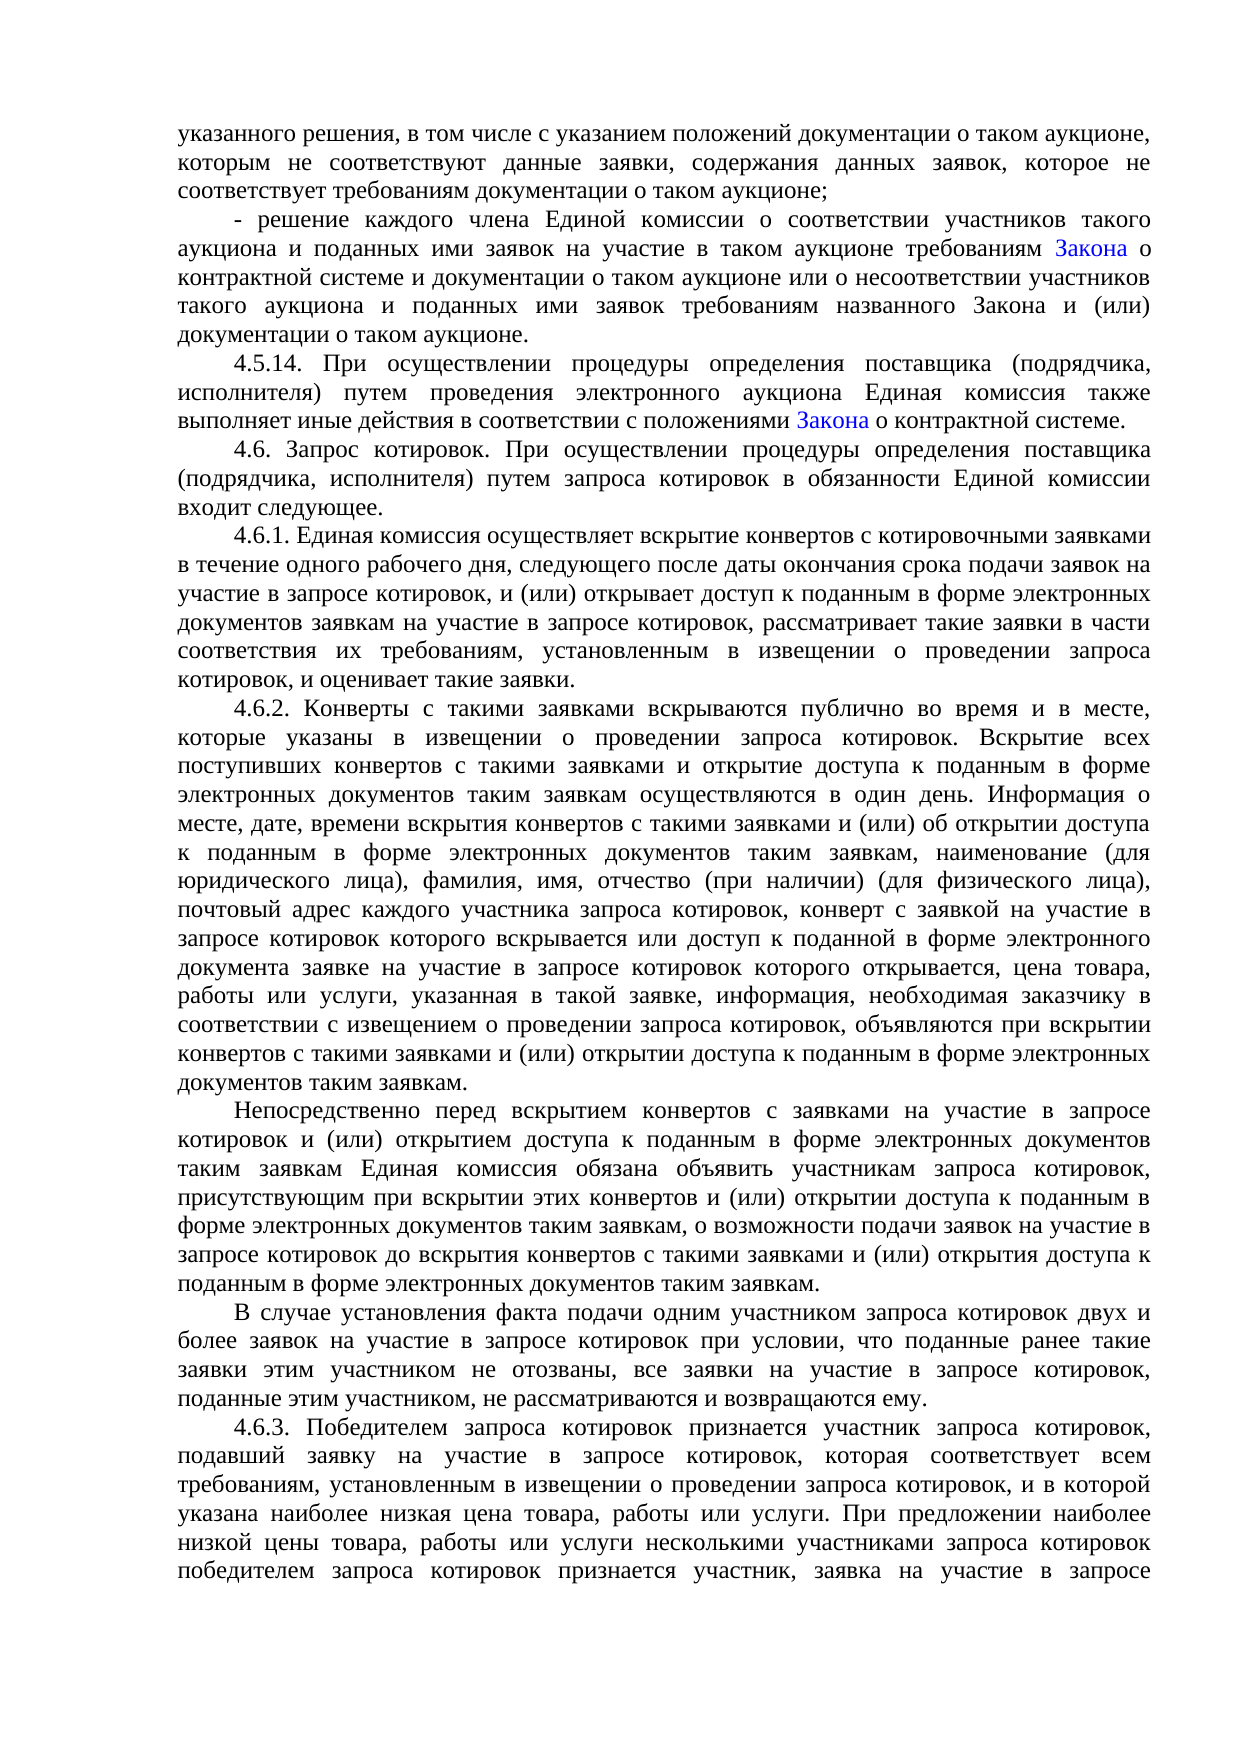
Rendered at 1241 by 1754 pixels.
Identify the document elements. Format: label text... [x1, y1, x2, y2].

text 4.6.2. Конверты с такими заявками вскрываются публично во время и в месте, которые указаны в извещении о проведении запроса котировок. Вскрытие всех поступивших конвертов с такими заявками и открытие доступа к поданным в форме электронных документов таким заявкам осуществляются в один день. Информация о месте, дате, времени вскрытия конвертов с такими заявками и (или) об открытии доступа к поданным в форме электронных документов таким заявкам, наименование (для юридического лица), фамилия, имя, отчество (при наличии) (для физического лица), почтовый адрес каждого участника запроса котировок, конверт с заявкой на участие в запросе котировок которого вскрывается или доступ к поданной в форме электронного документа заявке на участие в запросе котировок которого открывается, цена товара, работы или услуги, указанная в такой заявке, информация, необходимая заказчику в соответствии с извещением о проведении запроса котировок, объявляются при вскрытии конвертов с такими заявками и (или) открытии доступа к поданным в форме электронных документов таким заявкам. [177, 693, 1152, 1096]
text Непосредственно перед вскрытием конвертов с заявками на участие в запросе котировок и (или) открытием доступа к поданным в форме электронных документов таким заявкам Единая комиссия обязана объявить участникам запроса котировок, присутствующим при вскрытии этих конвертов и (или) открытии доступа к поданным в форме электронных документов таким заявкам, о возможности подачи заявок на участие в запросе котировок до вскрытия конвертов с такими заявками и (или) открытия доступа к поданным в форме электронных документов таким заявкам. [177, 1096, 1152, 1297]
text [177, 118, 1152, 204]
text 4.6. Запрос котировок. При осуществлении процедуры определения поставщика (подрядчика, исполнителя) путем запроса котировок в обязанности Единой комиссии входит следующее. [177, 434, 1152, 521]
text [177, 1412, 1152, 1584]
text 4.6.1. Единая комиссия осуществляет вскрытие конвертов с котировочными заявками в течение одного рабочего дня, следующего после даты окончания срока подачи заявок на участие в запросе котировок, и (или) открывает доступ к поданным в форме электронных документов заявкам на участие в запросе котировок, рассматривает такие заявки в части соответствия их требованиям, установленным в извещении о проведении запроса котировок, и оценивает такие заявки. [177, 521, 1152, 693]
text 4.5.14. При осуществлении процедуры определения поставщика (подрядчика, исполнителя) путем проведения электронного аукциона Единая комиссия также выполняет иные действия в соответствии с положениями Закона о контрактной системе. [177, 348, 1152, 434]
text В случае установления факта подачи одним участником запроса котировок двух и более заявок на участие в запросе котировок при условии, что поданные ранее такие заявки этим участником не отозваны, все заявки на участие в запросе котировок, поданные этим участником, не рассматриваются и возвращаются ему. [177, 1297, 1152, 1412]
text - решение каждого члена Единой комиссии о соответствии участников такого аукциона и поданных ими заявок на участие в таком аукционе требованиям Закона о контрактной системе и документации о таком аукционе или о несоответствии участников такого аукциона и поданных ими заявок требованиям названного Закона и (или) документации о таком аукционе. [177, 204, 1152, 348]
